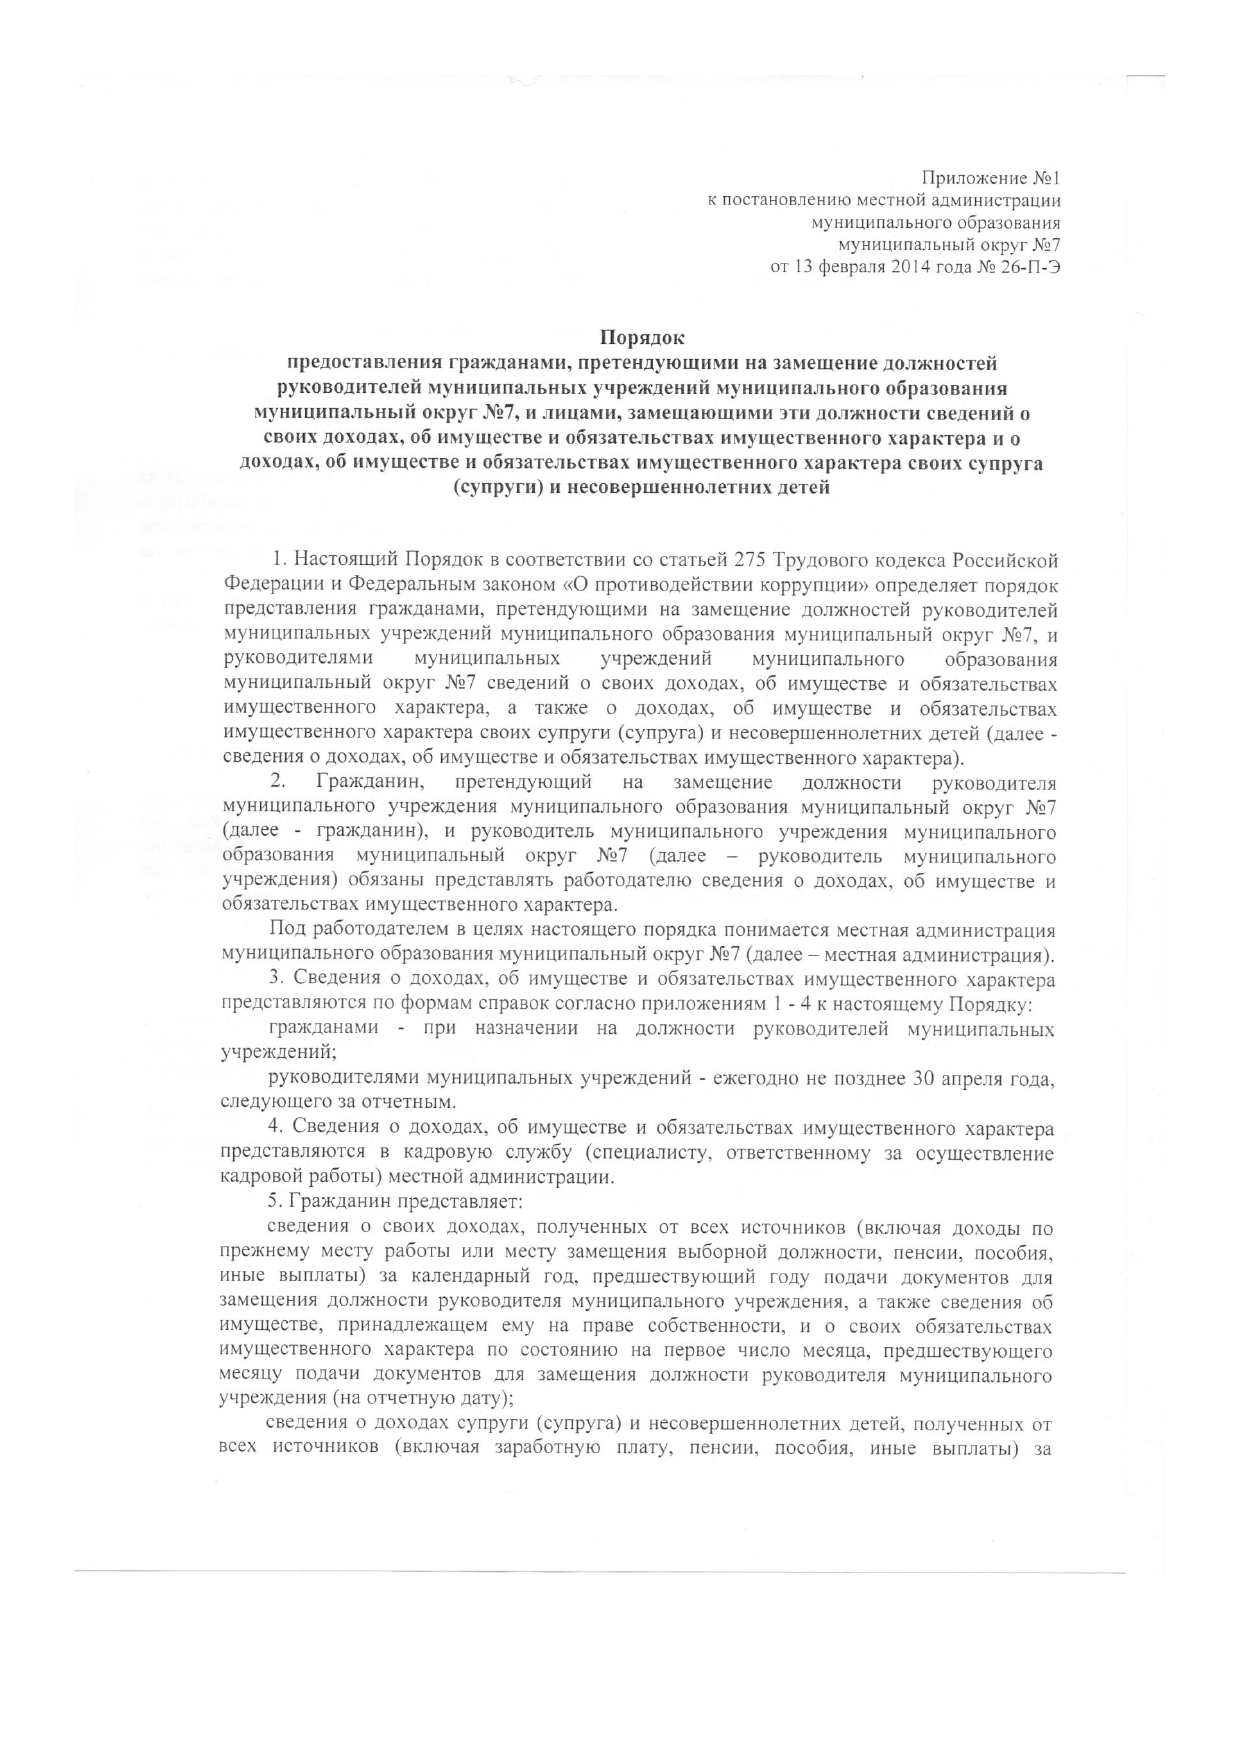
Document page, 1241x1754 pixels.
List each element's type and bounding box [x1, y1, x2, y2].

picture [75, 75, 1166, 1576]
